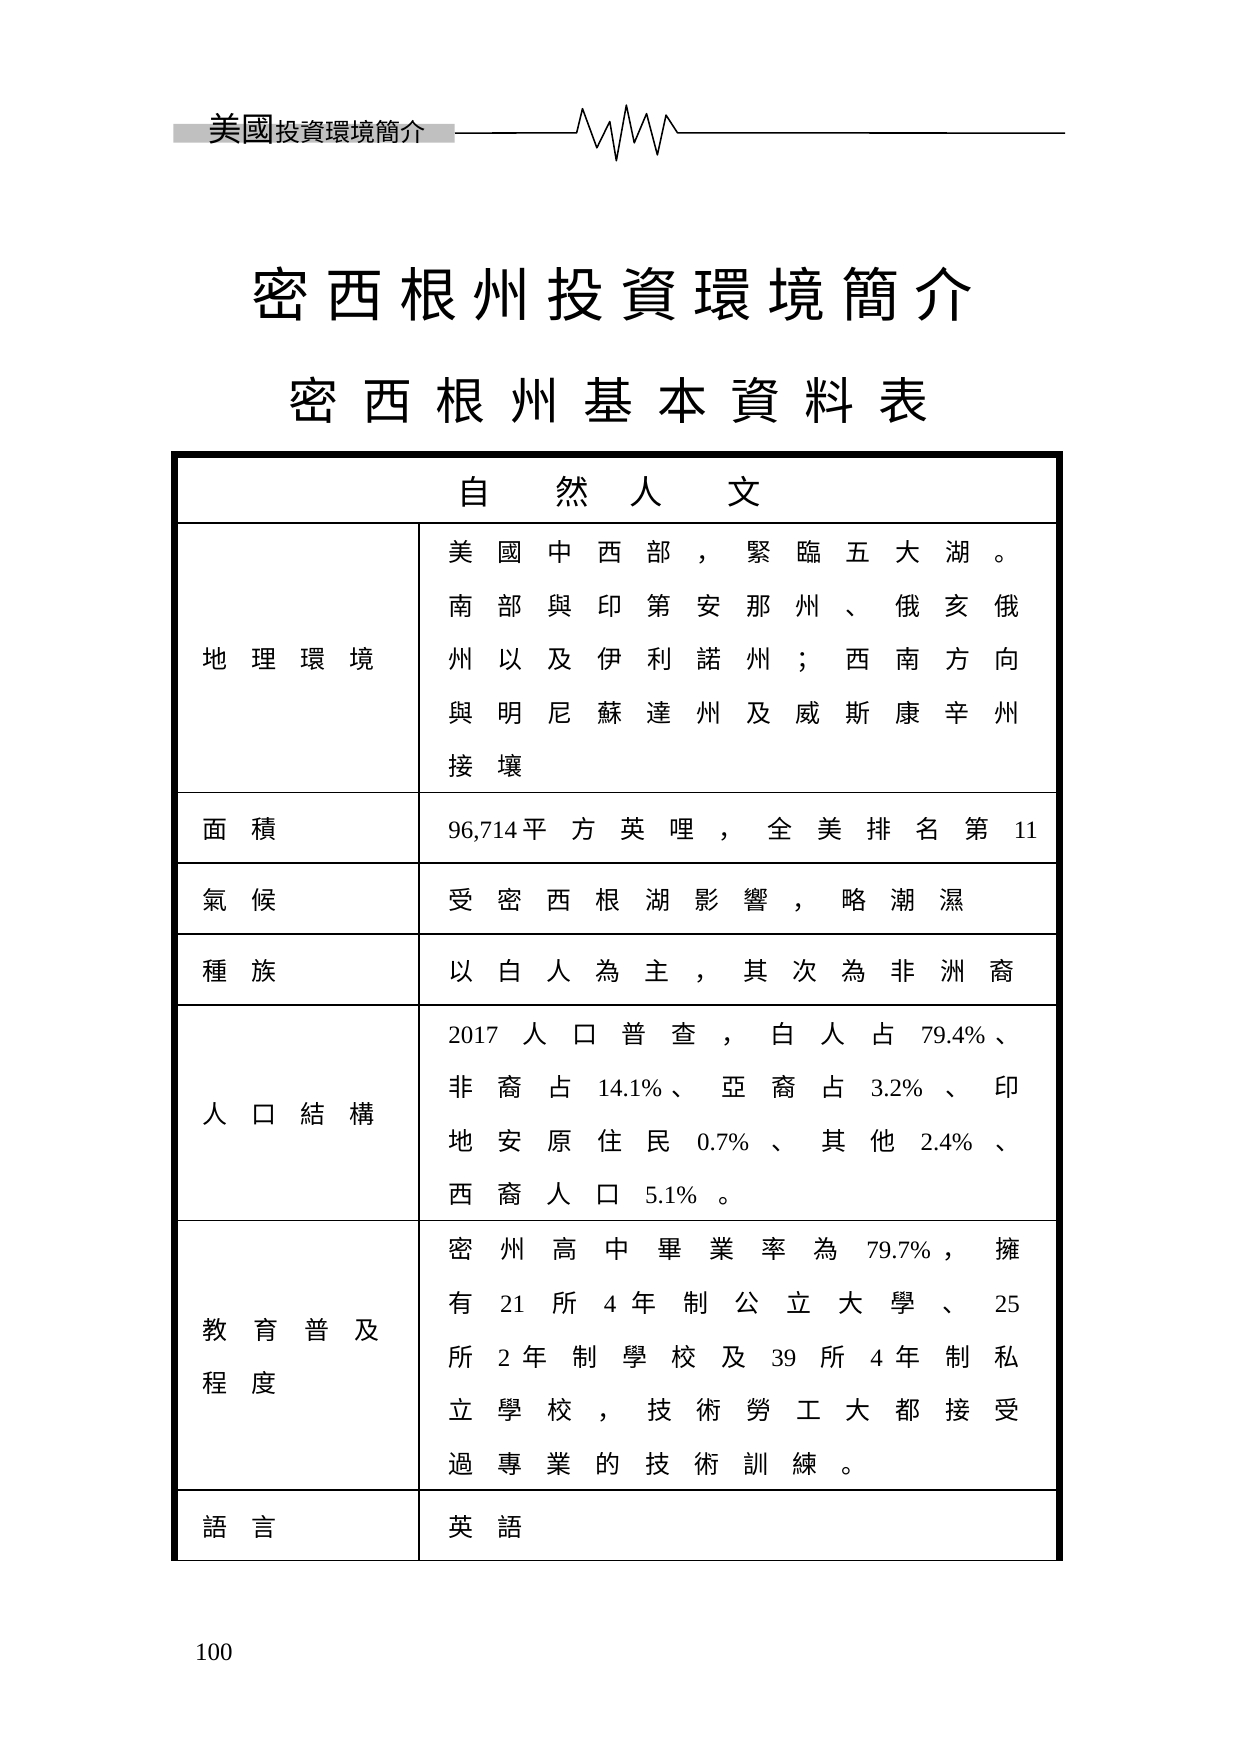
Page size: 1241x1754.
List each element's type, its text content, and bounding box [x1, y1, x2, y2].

table_cell 受密西根湖影響，略潮濕 [420, 864, 1056, 933]
table_cell 以白人為主，其次為非洲裔 [420, 935, 1056, 1004]
table_cell 人口結構 [178, 1006, 418, 1220]
table_cell 地理環境 [178, 524, 418, 791]
table_cell 氣候 [178, 864, 418, 933]
table_cell 2017人口普查，白人占79.4%、非裔占14.1%、亞裔占3.2%、印地安原住民0.7%、其他2.4%、西裔人口5.1%。 [420, 1006, 1056, 1220]
text 密西根州基本資料表 [178, 344, 1063, 451]
text 密西根州投資環境簡介 [178, 237, 1063, 344]
table_cell 面積 [178, 793, 418, 862]
table_cell 語言 [178, 1491, 418, 1560]
table_cell 密州高中畢業率為79.7%，擁有21所4年制公立大學、25所2年制學校及39所4年制私立學校，技術勞工大都接受過專業的技術訓練。 [420, 1221, 1056, 1489]
table_cell 96,714平方英哩，全美排名第11 [420, 793, 1056, 862]
table_cell 美國中西部，緊臨五大湖。南部與印第安那州、俄亥俄州以及伊利諾州；西南方向與明尼蘇達州及威斯康辛州接壤 [420, 524, 1056, 791]
table_header 自 然 人 文 [178, 458, 1056, 522]
table_cell 英語 [420, 1491, 1056, 1560]
table_cell 種族 [178, 935, 418, 1004]
table_cell 教育普及程度 [178, 1221, 418, 1489]
